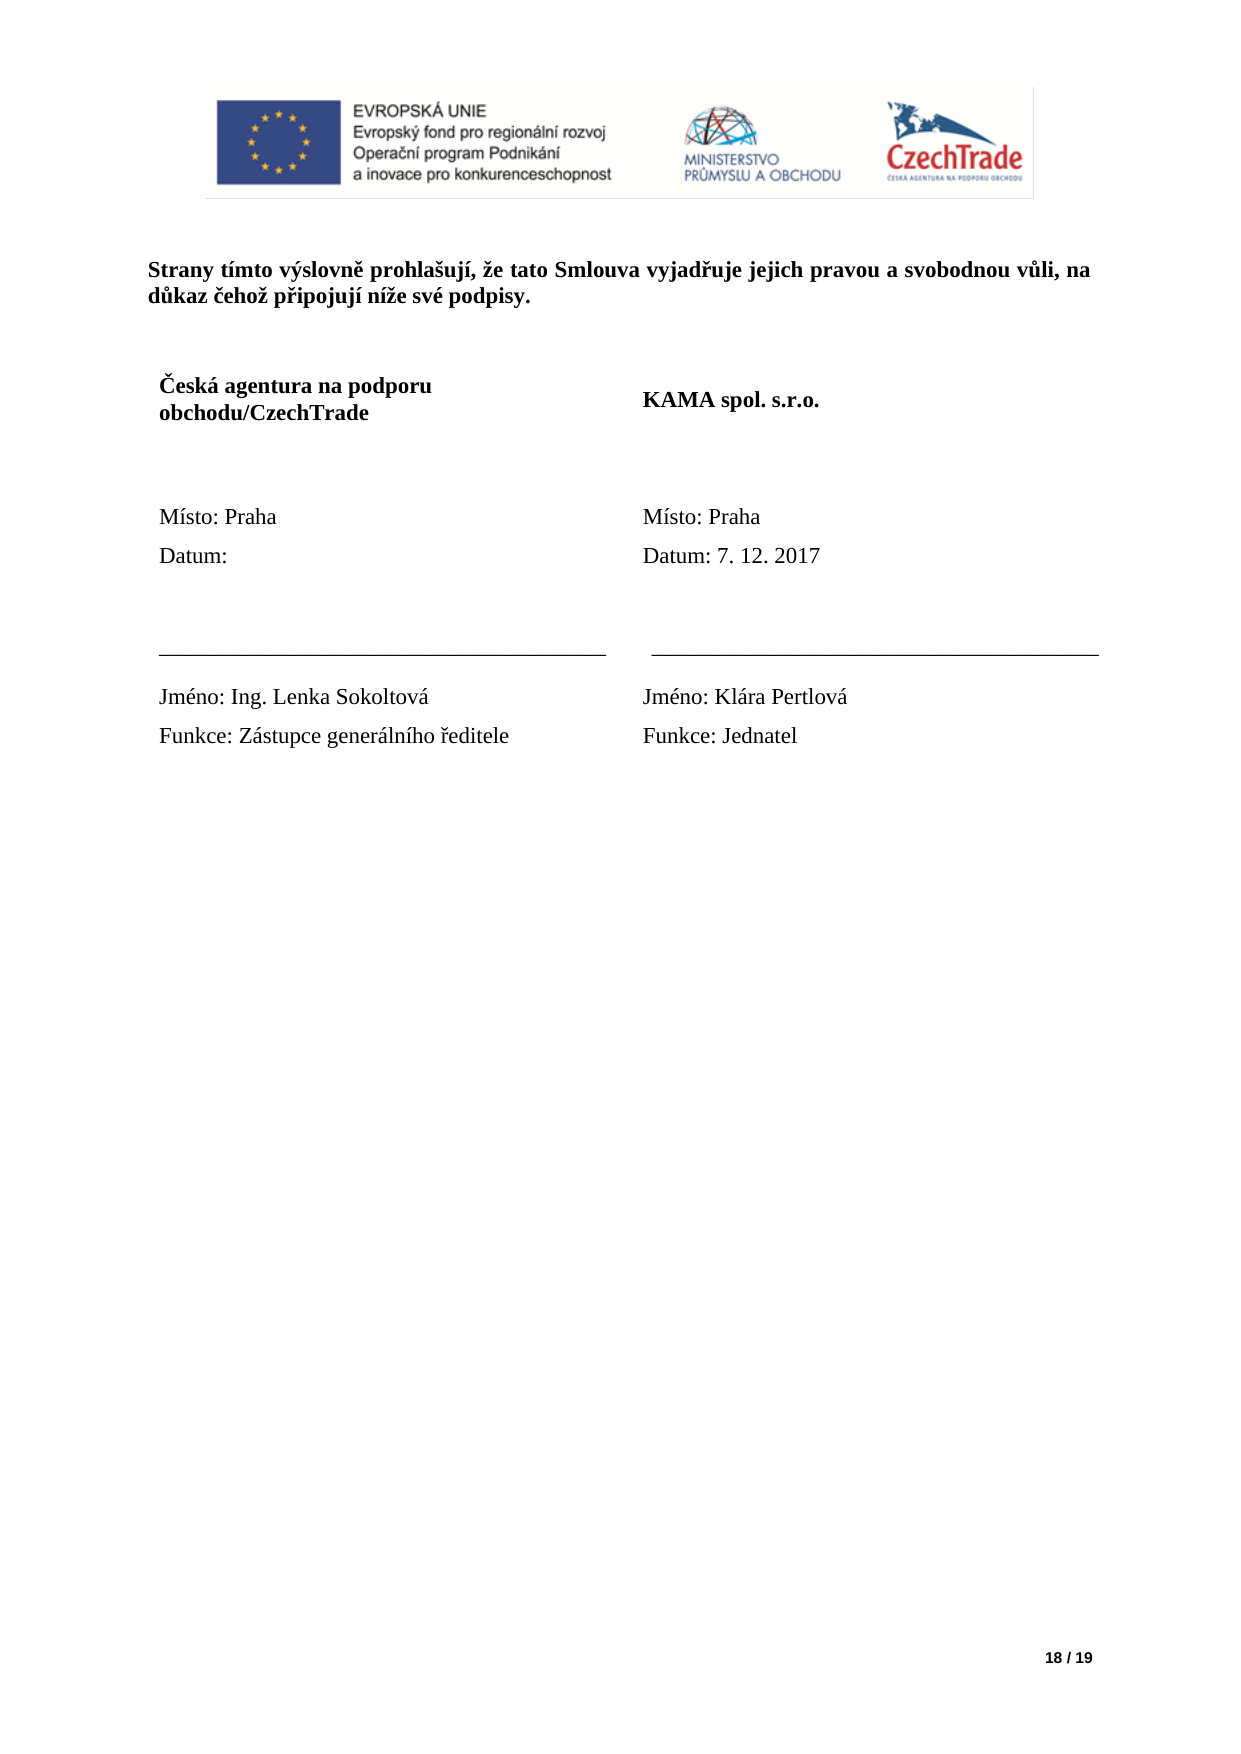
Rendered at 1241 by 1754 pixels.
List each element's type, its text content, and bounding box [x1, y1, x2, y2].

picture [205, 87, 1035, 200]
table_cell _______________________________________ [148, 581, 631, 671]
table_cell _______________________________________ [631, 581, 1119, 671]
table_header Česká agentura na podporu obchodu/CzechTrade [148, 360, 631, 490]
table_cell Místo: Praha Datum: [148, 490, 631, 581]
table_cell Jméno: Ing. Lenka Sokoltová Funkce: Zástupce generálního ředitele [148, 671, 631, 761]
text Strany tímto výslovně prohlašují, že tato Smlouva vyjadřuje jejich pravou a svobodnou vůli, na důkaz čehož připojují níže své podpisy. [148, 256, 1092, 309]
table_cell Jméno: Klára Pertlová Funkce: Jednatel [631, 671, 1119, 761]
table_header KAMA spol. s.r.o. [631, 360, 1119, 490]
table_cell Místo: Praha Datum: 7. 12. 2017 [631, 490, 1119, 581]
